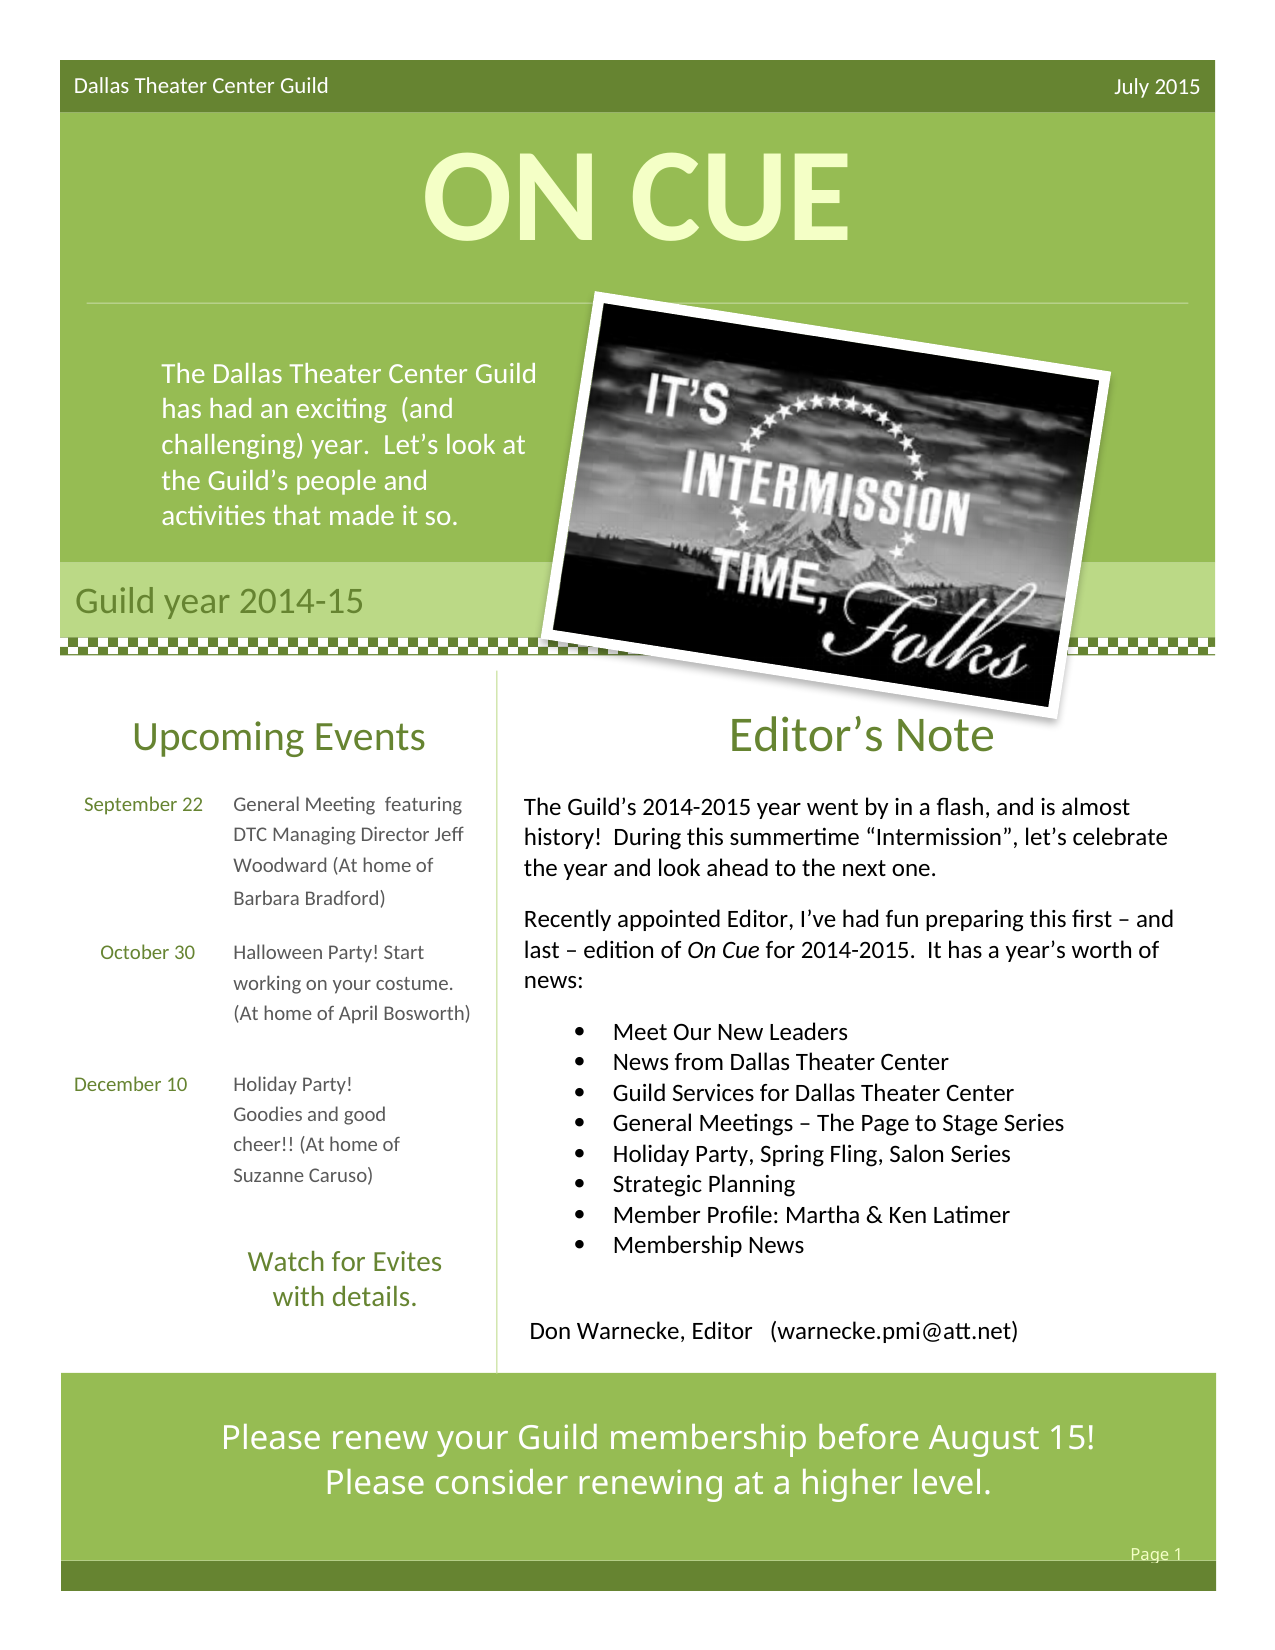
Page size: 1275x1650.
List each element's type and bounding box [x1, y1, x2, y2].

picture [1068, 637, 1217, 655]
picture [554, 304, 1099, 706]
picture [59, 637, 639, 655]
